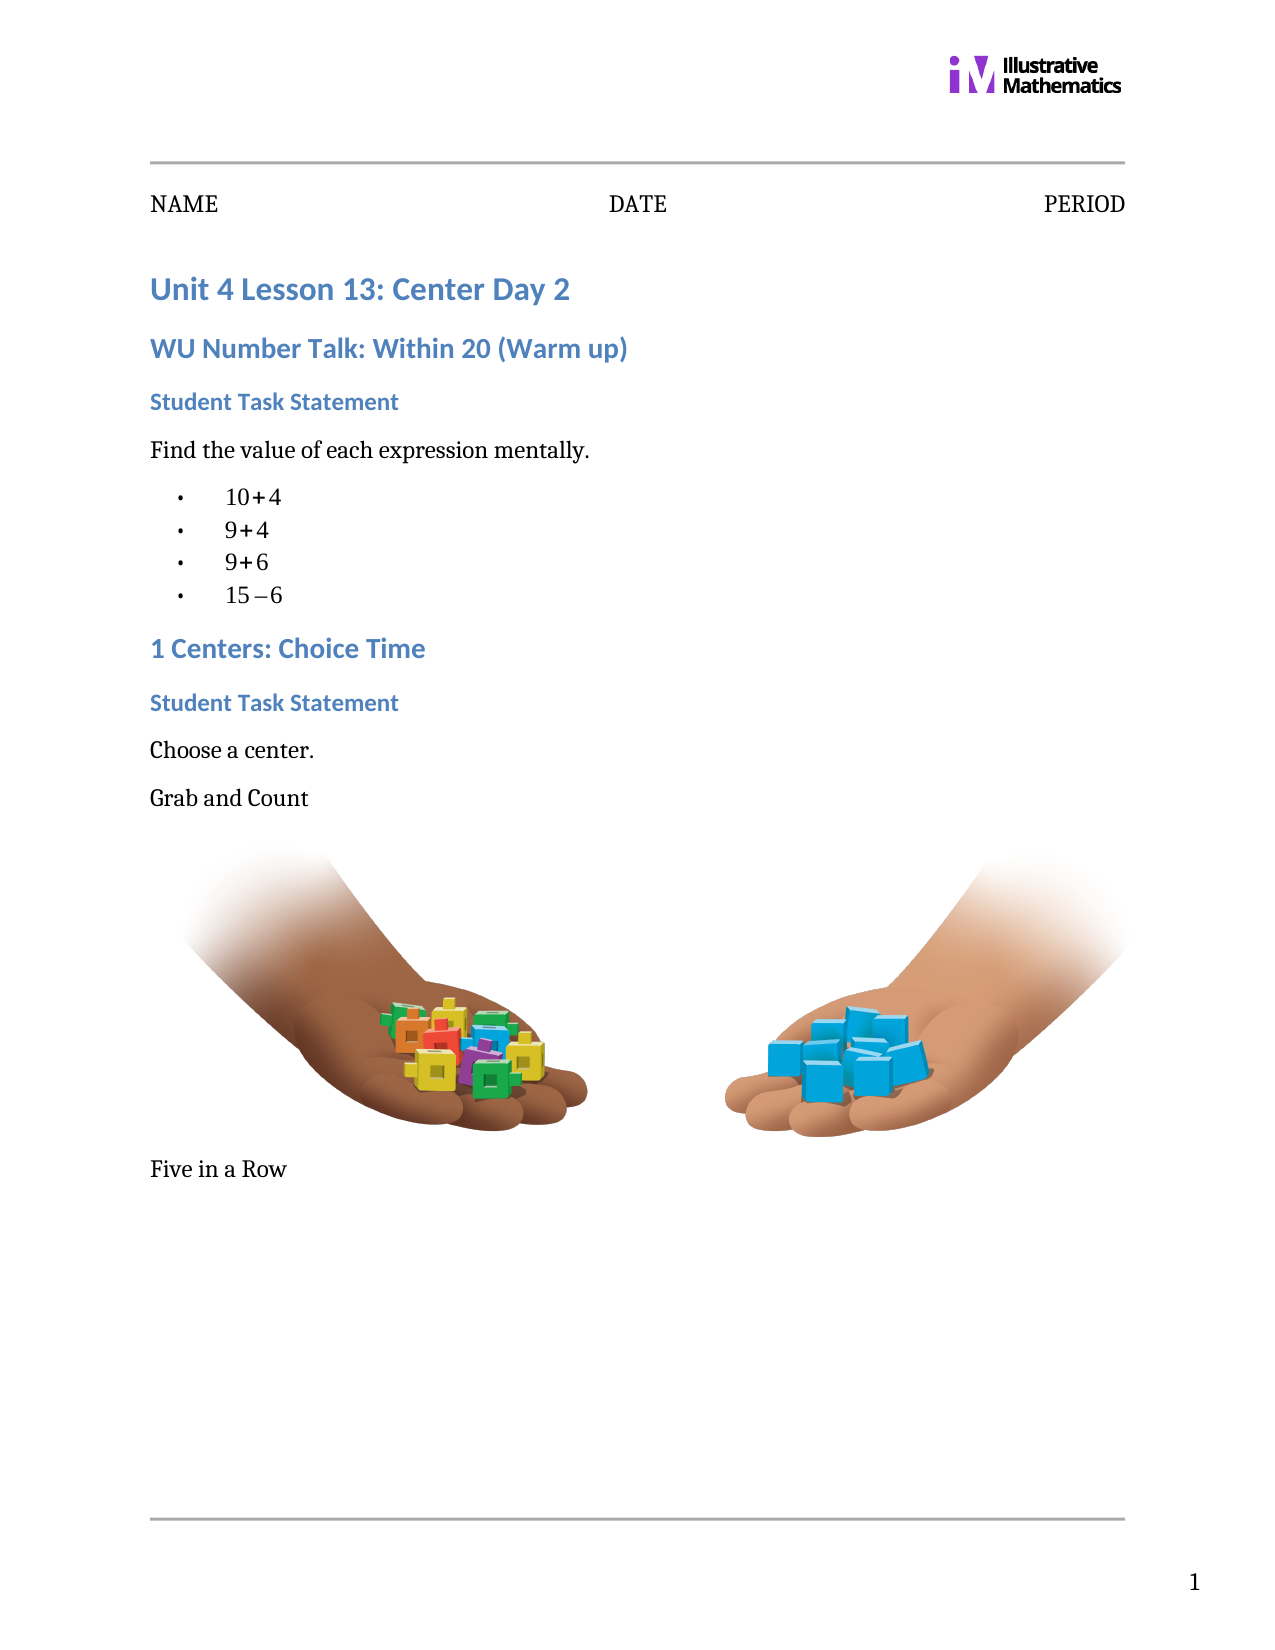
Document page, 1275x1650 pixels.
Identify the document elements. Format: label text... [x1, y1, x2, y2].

text Find the value of each expression mentally. [150, 436, 1125, 464]
text Choose a center. [150, 736, 1125, 765]
subtitle Student Task Statement [150, 386, 1125, 417]
text Grab and Count [150, 783, 1125, 812]
picture [168, 831, 1144, 1137]
subtitle Student Task Statement [150, 687, 1125, 717]
subtitle WU Number Talk: Within 20 (Warm up) [150, 330, 1125, 366]
picture [949, 55, 1121, 93]
text Five in a Row [150, 1155, 1125, 1184]
subtitle 1 Centers: Choice Time [150, 630, 1125, 666]
subtitle Unit 4 Lesson 13: Center Day 2 [150, 268, 1125, 309]
